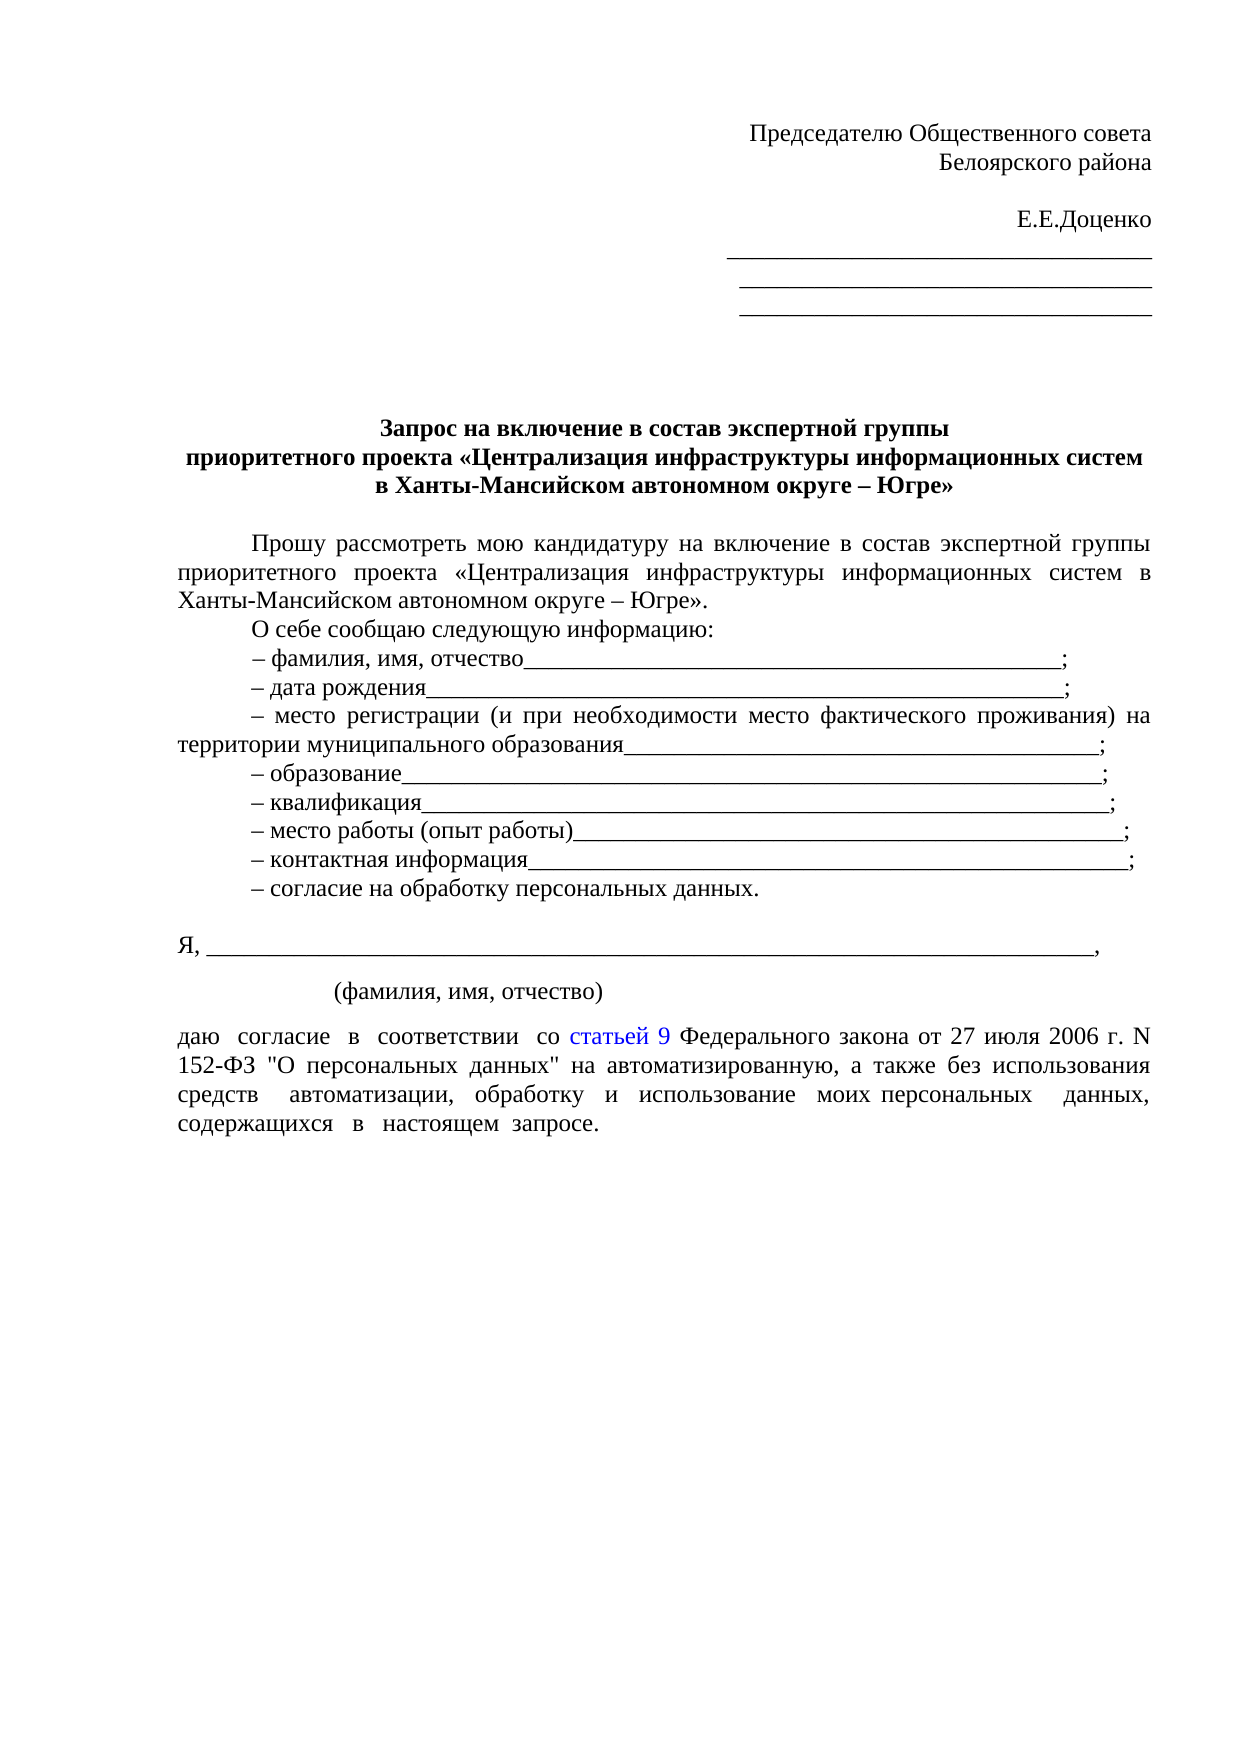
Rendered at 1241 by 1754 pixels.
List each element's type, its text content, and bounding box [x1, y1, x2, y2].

text _________________________________ [177, 291, 1152, 319]
text – контактная информация________________________________________________; [177, 844, 1152, 873]
text – согласие на обработку персональных данных. [177, 873, 1152, 902]
text Прошу рассмотреть мою кандидатуру на включение в состав экспертной группы приоритетного проекта «Централизация инфраструктуры информационных систем в Ханты-Мансийском автономном округе – Югре». [177, 528, 1152, 614]
list – фамилия, имя, отчество___________________________________________; [252, 643, 1152, 672]
text О себе сообщаю следующую информацию: [177, 614, 1152, 643]
text Е.Е.Доценко [177, 204, 1152, 233]
text (фамилия, имя, отчество) [177, 976, 1152, 1005]
text Председателю Общественного совета [177, 118, 1152, 147]
text приоритетного проекта «Централизация инфраструктуры информационных систем в Ханты-Мансийском автономном округе – Югре» [177, 442, 1152, 499]
text – место регистрации (и при необходимости место фактического проживания) на территории муниципального образования______________________________________; [177, 701, 1152, 758]
text Я, _______________________________________________________________________, [177, 931, 1152, 959]
text – квалификация_______________________________________________________; [177, 787, 1152, 816]
text – дата рождения___________________________________________________; [177, 672, 1152, 701]
text – образование________________________________________________________; [177, 758, 1152, 787]
text даю согласие в соответствии со статьей 9 Федерального закона от 27 июля 2006 г. N 152-ФЗ "О персональных данных" на автоматизированную, а также без использования средств автоматизации, обработку и использование моих персональных данных, содержащихся в настоящем запросе. [177, 1021, 1152, 1136]
text Белоярского района [177, 147, 1152, 176]
text _________________________________ [177, 262, 1152, 291]
text __________________________________ [177, 233, 1152, 262]
text Запрос на включение в состав экспертной группы [177, 413, 1152, 442]
text – место работы (опыт работы)____________________________________________; [177, 816, 1152, 844]
